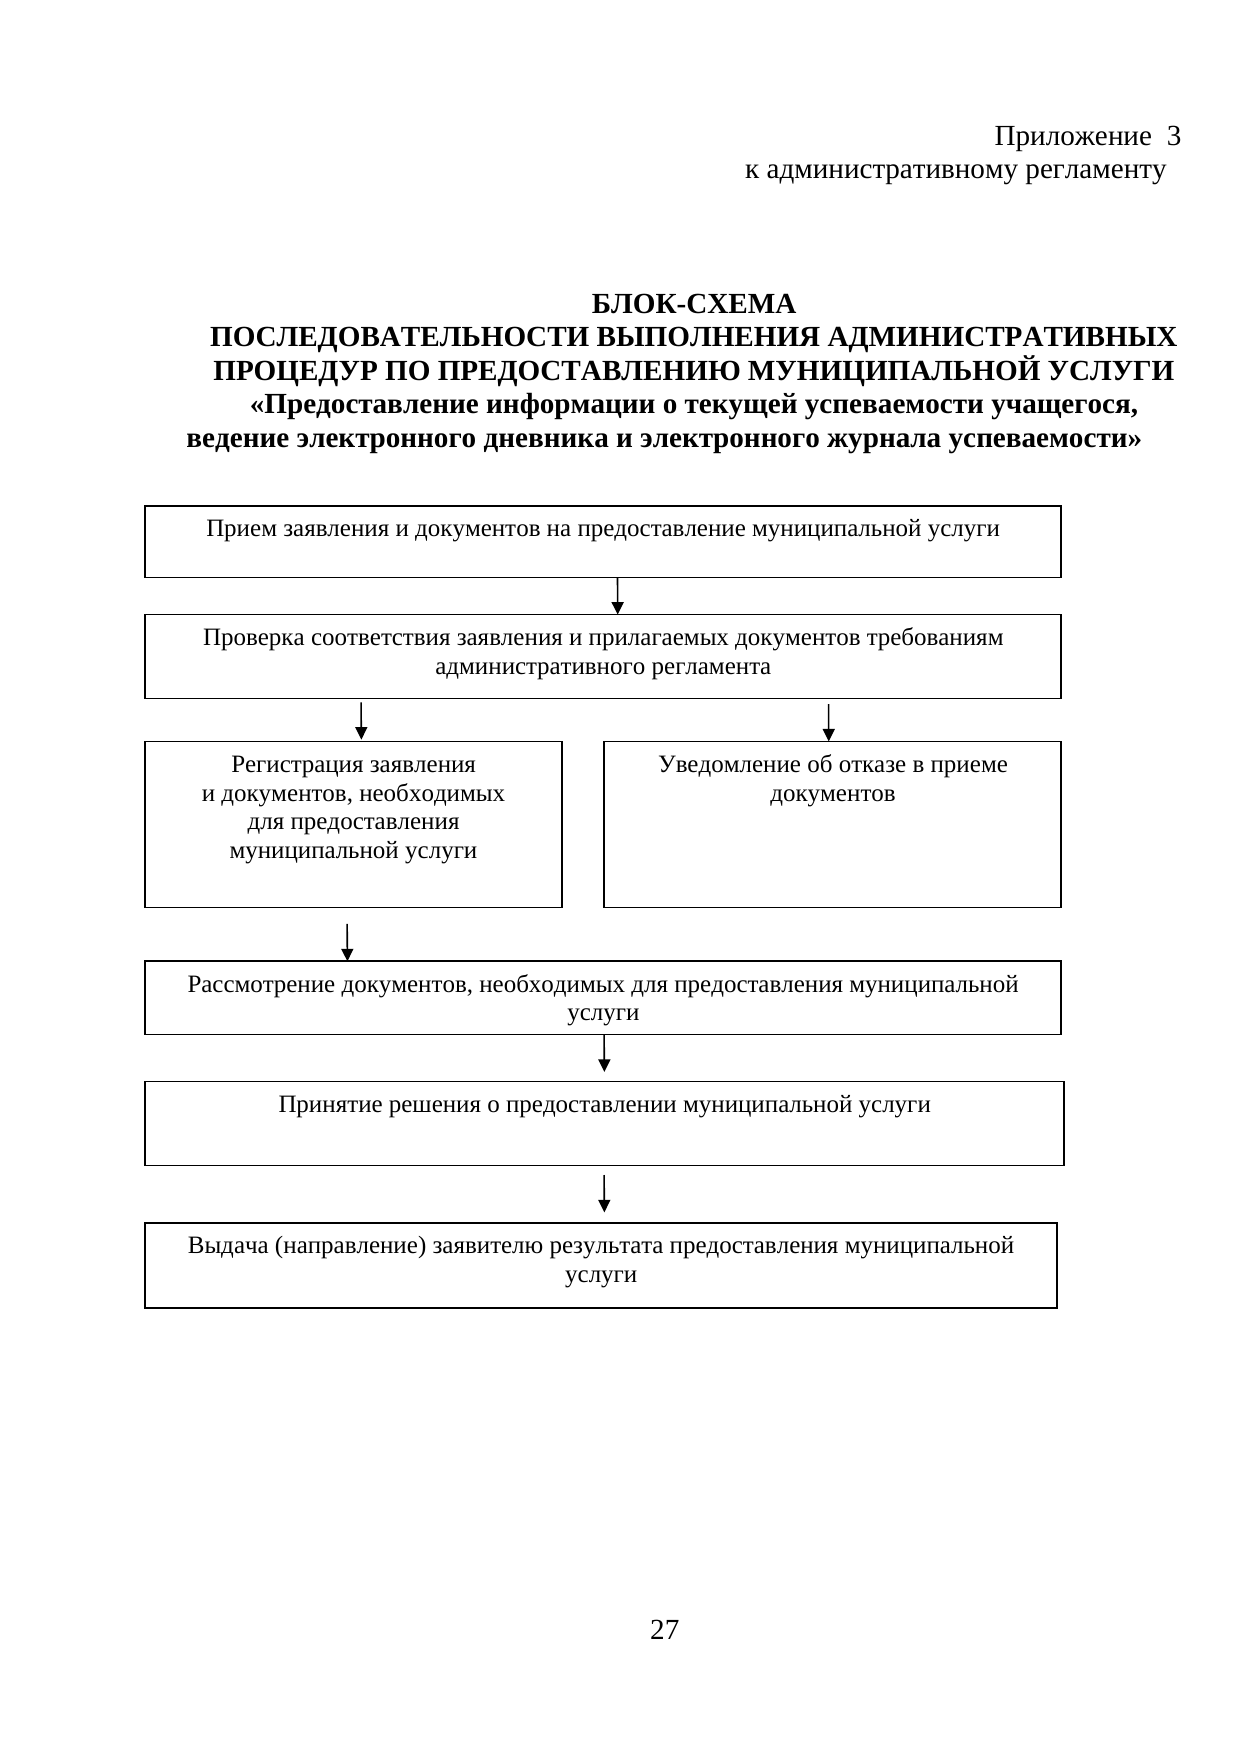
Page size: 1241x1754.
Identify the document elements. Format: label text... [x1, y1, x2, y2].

text «Предоставление информации о текущей успеваемости учащегося, ведение электронного дневника и электронного журнала успеваемости» [148, 386, 1181, 453]
text ПРОЦЕДУР ПО ПРЕДОСТАВЛЕНИЮ МУНИЦИПАЛЬНОЙ УСЛУГИ [148, 353, 1181, 386]
text к административному регламенту [148, 152, 1181, 219]
text ПОСЛЕДОВАТЕЛЬНОСТИ ВЫПОЛНЕНИЯ АДМИНИСТРАТИВНЫХ [148, 319, 1181, 353]
text Приложение 3 [148, 118, 1181, 152]
text БЛОК-СХЕМА [148, 286, 1181, 319]
